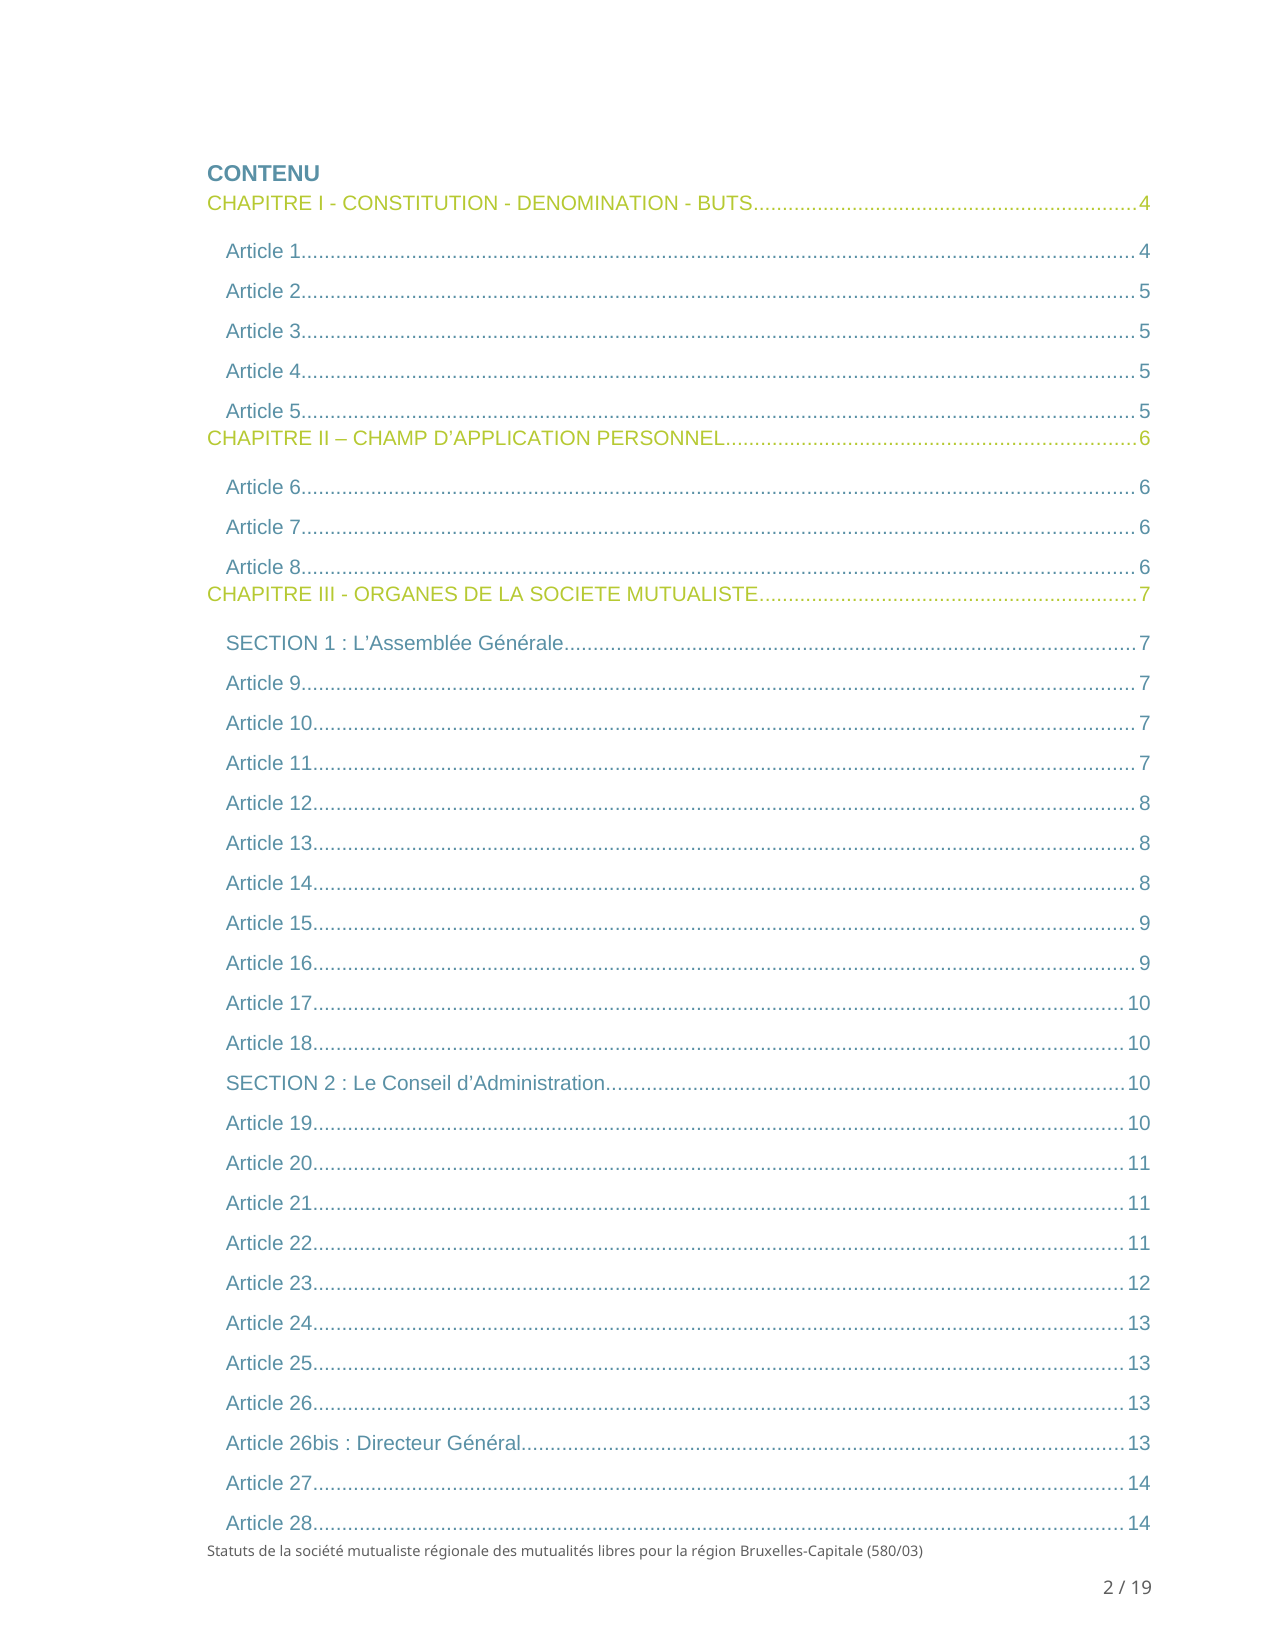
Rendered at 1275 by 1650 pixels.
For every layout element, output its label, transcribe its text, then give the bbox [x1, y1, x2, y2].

text Article 16 9 [226, 950, 1152, 974]
text Article 12 8 [226, 790, 1152, 814]
text Article 8 6 [226, 554, 1152, 578]
text Article 27 14 [226, 1470, 1152, 1494]
text Article 11 7 [226, 750, 1152, 774]
text Article 1 4 [226, 239, 1152, 263]
text Article 28 14 [226, 1510, 1152, 1534]
text CONTENU [207, 160, 1152, 187]
text chapitre ii – Champ d’application personnel 6 [207, 426, 1152, 450]
text Article 14 8 [226, 870, 1152, 894]
text Article 13 8 [226, 830, 1152, 854]
text Article 18 10 [226, 1030, 1152, 1054]
text Article 24 13 [226, 1310, 1152, 1334]
text Article 2 5 [226, 279, 1152, 303]
text Article 3 5 [226, 319, 1152, 343]
text Article 9 7 [226, 670, 1152, 694]
text Article 25 13 [226, 1350, 1152, 1374]
text Article 26bis : Directeur Général 13 [226, 1430, 1152, 1454]
text Article 26 13 [226, 1390, 1152, 1414]
text Article 17 10 [226, 990, 1152, 1014]
text SECTION 2 : Le Conseil d’Administration 10 [226, 1070, 1152, 1094]
text Article 10 7 [226, 710, 1152, 734]
text Article 22 11 [226, 1230, 1152, 1254]
text Article 15 9 [226, 910, 1152, 934]
text Article 6 6 [226, 474, 1152, 498]
text Article 5 5 [226, 399, 1152, 423]
text Article 20 11 [226, 1150, 1152, 1174]
text Article 19 10 [226, 1110, 1152, 1134]
text chapitre i - CONSTITUTION - DENOMINATION - BUTS 4 [207, 190, 1152, 214]
text Article 21 11 [226, 1190, 1152, 1214]
text Article 4 5 [226, 359, 1152, 383]
text Article 7 6 [226, 514, 1152, 538]
text SECTION 1 : L’Assemblée Générale 7 [226, 630, 1152, 654]
text Article 23 12 [226, 1270, 1152, 1294]
text chapitre iii - ORGANES DE La societe mutualiste 7 [207, 582, 1152, 606]
